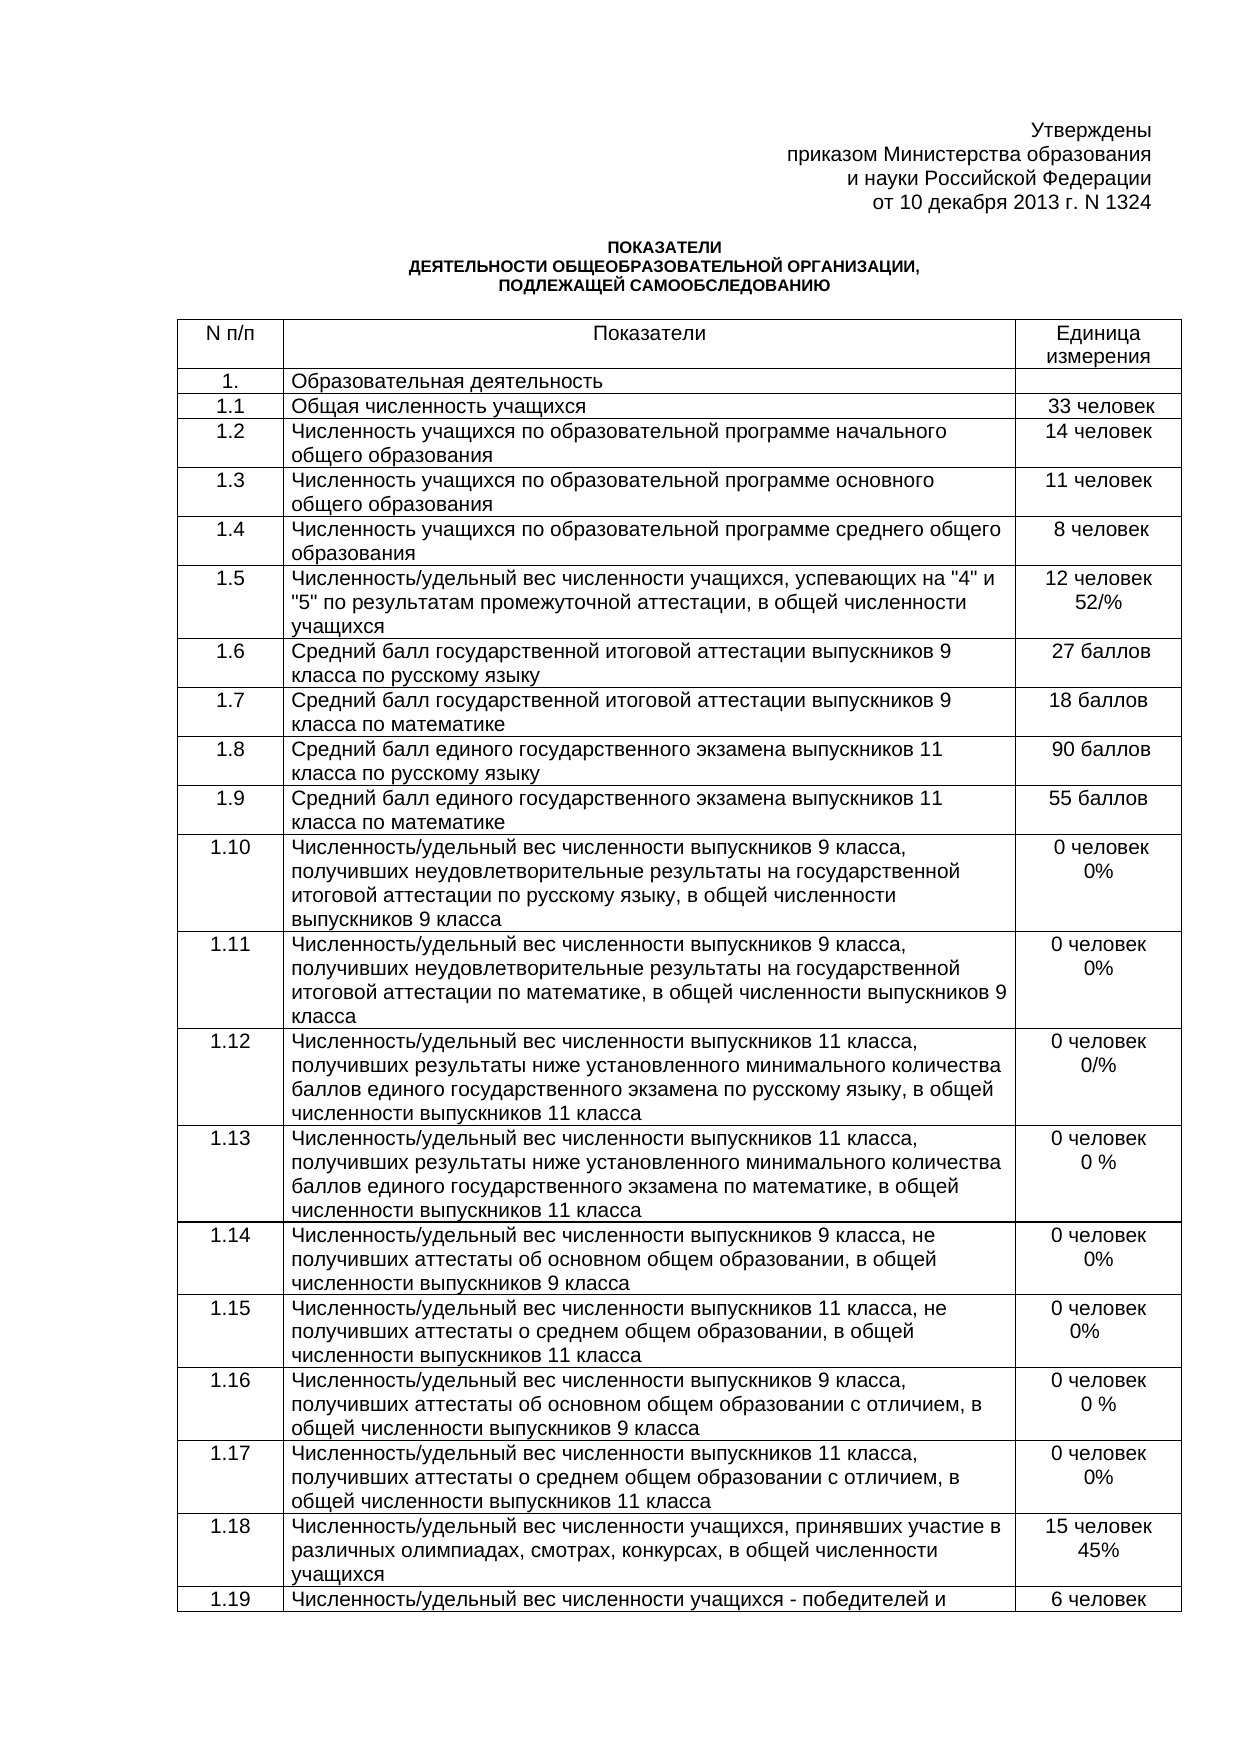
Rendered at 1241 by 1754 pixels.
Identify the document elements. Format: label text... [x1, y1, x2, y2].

table_cell Численность/удельный вес численности учащихся, успевающих на "4" и "5" по результатам промежуточной аттестации, в общей численности учащихся [284, 566, 1015, 638]
table_cell 0 человек 0% [1016, 835, 1181, 931]
table_cell 1.3 [178, 468, 283, 516]
table_cell 6 человек 18/% [1016, 1587, 1181, 1611]
table_cell 90 баллов [1016, 737, 1181, 785]
table_cell 1.4 [178, 517, 283, 565]
table_cell 12 человек 52/% [1016, 566, 1181, 638]
table_header Единица измерения [1016, 320, 1181, 368]
table_cell 1.13 [178, 1126, 283, 1221]
table_cell 8 человек [1016, 517, 1181, 565]
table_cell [284, 1587, 1015, 1611]
table_cell 33 человек [1016, 394, 1181, 418]
table_cell Средний балл государственной итоговой аттестации выпускников 9 класса по русскому языку [284, 639, 1015, 687]
table_cell 0 человек 0 % [1016, 1126, 1181, 1221]
table_cell 1.8 [178, 737, 283, 785]
table_cell 1.19 [178, 1587, 283, 1611]
text Утверждены [177, 118, 1152, 142]
table_cell 1.6 [178, 639, 283, 687]
table_cell Численность/удельный вес численности выпускников 11 класса, получивших результаты ниже установленного минимального количества баллов единого государственного экзамена по математике, в общей численности выпускников 11 класса [284, 1126, 1015, 1221]
table_cell 1.16 [178, 1368, 283, 1440]
table_cell Численность/удельный вес численности выпускников 9 класса, не получивших аттестаты об основном общем образовании, в общей численности выпускников 9 класса [284, 1223, 1015, 1294]
table_cell 1.17 [178, 1441, 283, 1513]
text приказом Министерства образования [177, 142, 1152, 166]
table_cell Численность/удельный вес численности выпускников 11 класса, не получивших аттестаты о среднем общем образовании, в общей численности выпускников 11 класса [284, 1295, 1015, 1367]
table_cell 0 человек 0% [1016, 1295, 1181, 1367]
table_cell 1.1 [178, 394, 283, 418]
table_cell 1.10 [178, 835, 283, 931]
table_cell 1.12 [178, 1029, 283, 1124]
text ПОДЛЕЖАЩЕЙ САМООБСЛЕДОВАНИЮ [177, 276, 1152, 295]
table_cell Численность/удельный вес численности выпускников 11 класса, получивших аттестаты о среднем общем образовании с отличием, в общей численности выпускников 11 класса [284, 1441, 1015, 1513]
table_cell 55 баллов [1016, 786, 1181, 834]
table_cell 1.5 [178, 566, 283, 638]
table_cell 1.9 [178, 786, 283, 834]
table_cell 0 человек 0% [1016, 1441, 1181, 1513]
text ПОКАЗАТЕЛИ [177, 238, 1152, 257]
table_cell 0 человек 0 % [1016, 1368, 1181, 1440]
table_cell 1. [178, 369, 283, 393]
table_cell 1.7 [178, 688, 283, 736]
table_cell Численность/удельный вес численности учащихся, принявших участие в различных олимпиадах, смотрах, конкурсах, в общей численности учащихся [284, 1514, 1015, 1586]
table_header N п/п [178, 320, 283, 368]
table_cell Средний балл единого государственного экзамена выпускников 11 класса по русскому языку [284, 737, 1015, 785]
table_cell 11 человек [1016, 468, 1181, 516]
table_cell 0 человек 0% [1016, 932, 1181, 1028]
table_cell 1.18 [178, 1514, 283, 1586]
table_header Показатели [284, 320, 1015, 368]
table_cell 1.11 [178, 932, 283, 1028]
table_cell Средний балл единого государственного экзамена выпускников 11 класса по математике [284, 786, 1015, 834]
table_cell Численность учащихся по образовательной программе начального общего образования [284, 419, 1015, 467]
table_cell 1.2 [178, 419, 283, 467]
table_cell 27 баллов [1016, 639, 1181, 687]
table_cell 0 человек 0/% [1016, 1029, 1181, 1124]
table_cell Численность/удельный вес численности выпускников 11 класса, получивших результаты ниже установленного минимального количества баллов единого государственного экзамена по русскому языку, в общей численности выпускников 11 класса [284, 1029, 1015, 1124]
table_cell 0 человек 0% [1016, 1223, 1181, 1294]
table_cell Средний балл государственной итоговой аттестации выпускников 9 класса по математике [284, 688, 1015, 736]
table_cell 1.15 [178, 1295, 283, 1367]
table_cell 1.14 [178, 1223, 283, 1294]
text ДЕЯТЕЛЬНОСТИ ОБЩЕОБРАЗОВАТЕЛЬНОЙ ОРГАНИЗАЦИИ, [177, 257, 1152, 276]
text и науки Российской Федерации [177, 166, 1152, 190]
table_cell [1016, 369, 1181, 393]
table_cell Образовательная деятельность [284, 369, 1015, 393]
table_cell 14 человек [1016, 419, 1181, 467]
table_cell Численность/удельный вес численности выпускников 9 класса, получивших аттестаты об основном общем образовании с отличием, в общей численности выпускников 9 класса [284, 1368, 1015, 1440]
table_cell Общая численность учащихся [284, 394, 1015, 418]
text от 10 декабря . N 1324 [177, 190, 1152, 214]
table_cell 15 человек 45% [1016, 1514, 1181, 1586]
table_cell Численность учащихся по образовательной программе основного общего образования [284, 468, 1015, 516]
table_cell 18 баллов [1016, 688, 1181, 736]
table_cell Численность учащихся по образовательной программе среднего общего образования [284, 517, 1015, 565]
table_cell Численность/удельный вес численности выпускников 9 класса, получивших неудовлетворительные результаты на государственной итоговой аттестации по русскому языку, в общей численности выпускников 9 класса [284, 835, 1015, 931]
table_cell Численность/удельный вес численности выпускников 9 класса, получивших неудовлетворительные результаты на государственной итоговой аттестации по математике, в общей численности выпускников 9 класса [284, 932, 1015, 1028]
